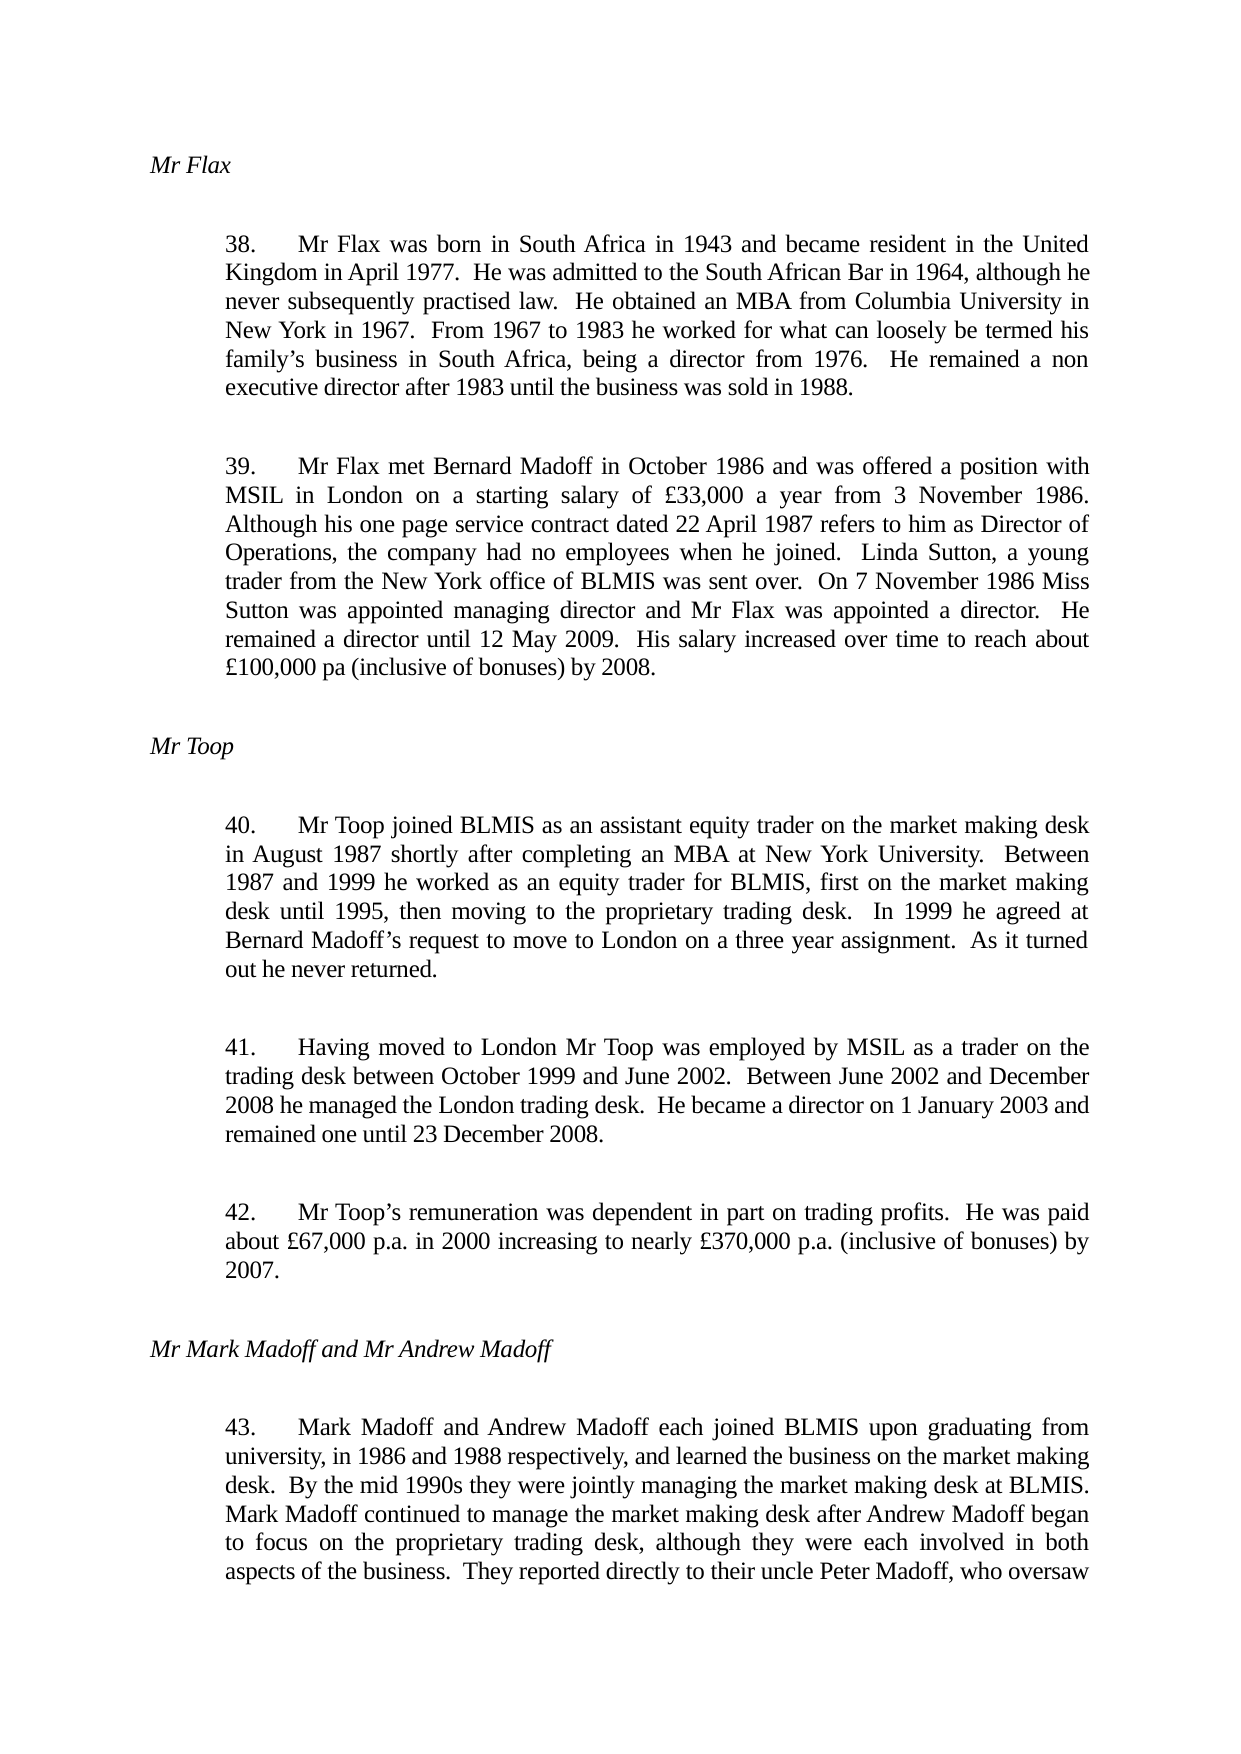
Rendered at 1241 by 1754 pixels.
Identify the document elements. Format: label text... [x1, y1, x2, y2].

text 42. Mr Toop’s remuneration was dependent in part on trading profits. He was paid about £67,000 p.a. in 2000 increasing to nearly £370,000 p.a. (inclusive of bonuses) by 2007. [225, 1197, 1090, 1284]
text 41. Having moved to London Mr Toop was employed by MSIL as a trader on the trading desk between October 1999 and June 2002. Between June 2002 and December 2008 he managed the London trading desk. He became a director on 1 January 2003 and remained one until 23 December 2008. [225, 1032, 1090, 1147]
text 40. Mr Toop joined BLMIS as an assistant equity trader on the market making desk in August 1987 shortly after completing an MBA at New York University. Between 1987 and 1999 he worked as an equity trader for BLMIS, first on the market making desk until 1995, then moving to the proprietary trading desk. In 1999 he agreed at Bernard Madoff’s request to move to London on a three year assignment. As it turned out he never returned. [225, 810, 1090, 982]
text Mr Toop [150, 731, 1090, 760]
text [225, 1412, 1090, 1585]
text 39. Mr Flax met Bernard Madoff in October 1986 and was offered a position with MSIL in London on a starting salary of £33,000 a year from 3 November 1986. Although his one page service contract dated 22 April 1987 refers to him as Director of Operations, the company had no employees when he joined. Linda Sutton, a young trader from the New York office of BLMIS was sent over. On 7 November 1986 Miss Sutton was appointed managing director and Mr Flax was appointed a director. He remained a director until 12 May 2009. His salary increased over time to reach about £100,000 pa (inclusive of bonuses) by 2008. [225, 451, 1090, 681]
text 38. Mr Flax was born in South Africa in 1943 and became resident in the United Kingdom in April 1977. He was admitted to the South African Bar in 1964, although he never subsequently practised law. He obtained an MBA from Columbia University in New York in 1967. From 1967 to 1983 he worked for what can loosely be termed his family’s business in South Africa, being a director from 1976. He remained a non executive director after 1983 until the business was sold in 1988. [225, 229, 1090, 401]
text Mr Flax [150, 150, 1090, 179]
text Mr Mark Madoff and Mr Andrew Madoff [150, 1334, 1090, 1362]
